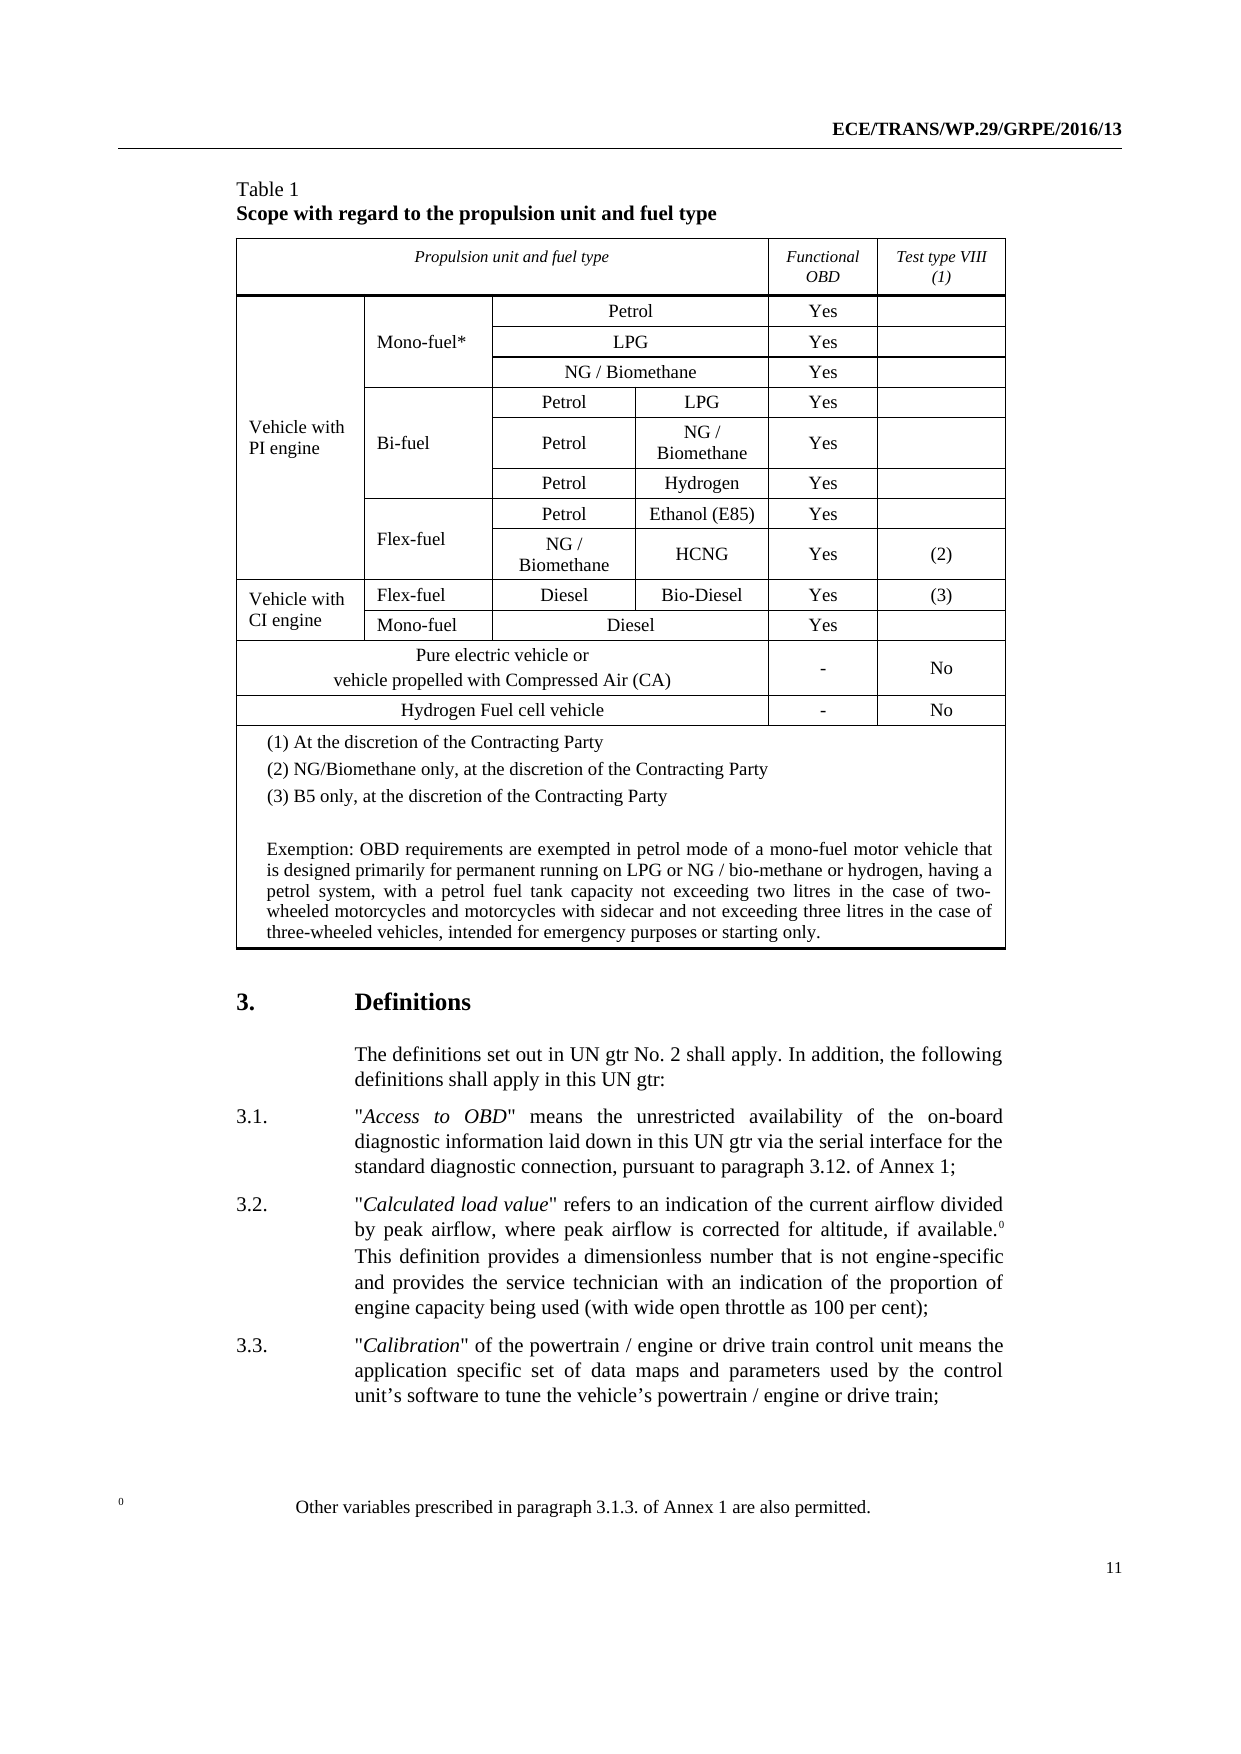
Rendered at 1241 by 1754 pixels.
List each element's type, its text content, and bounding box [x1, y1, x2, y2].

table_cell Petrol [493, 469, 635, 498]
table_cell Hydrogen Fuel cell vehicle [237, 696, 768, 725]
table_cell Flex-fuel [365, 580, 492, 609]
text 3.2. "Calculated load value" refers to an indication of the current airflow divided by peak airflow, where peak airflow is corrected for altitude, if available. This definition provides a dimensionless number that is not engine‑specific and provides the service technician with an indication of the proportion of engine capacity being used (with wide open throttle as 100 per cent); [236, 1191, 1004, 1319]
table_cell Yes [769, 611, 877, 640]
table_cell - [769, 641, 877, 695]
table_cell Yes [769, 469, 877, 498]
text Scope with regard to the propulsion unit and fuel type [236, 201, 1004, 225]
table_header Functional OBD [769, 239, 877, 294]
table_cell Mono-fuel* [365, 297, 492, 387]
table_cell Yes [769, 358, 877, 387]
table_cell [878, 297, 1005, 326]
table_cell Bio-Diesel [636, 580, 768, 609]
table_cell Vehicle with CI engine [237, 580, 364, 640]
table_cell NG / Biomethane [636, 418, 768, 468]
table_cell Ethanol (E85) [636, 499, 768, 528]
table_cell Yes [769, 418, 877, 468]
table_cell Petrol [493, 297, 768, 326]
table_cell Petrol [493, 499, 635, 528]
text 3.3. "Calibration" of the powertrain / engine or drive train control unit means the application specific set of data maps and parameters used by the control unit’s software to tune the vehicle’s powertrain / engine or drive train; [236, 1332, 1004, 1407]
text Table 1 [236, 177, 1122, 201]
table_cell (2) [878, 529, 1005, 579]
subtitle 3. Definitions [118, 988, 1004, 1016]
table_cell [878, 358, 1005, 387]
table_cell Petrol [493, 418, 635, 468]
table_cell Bi-fuel [365, 388, 492, 498]
table_cell Yes [769, 388, 877, 417]
table_cell [878, 388, 1005, 417]
table_header Propulsion unit and fuel type [237, 239, 768, 294]
table_cell Yes [769, 529, 877, 579]
table_cell No [878, 641, 1005, 695]
table_cell [878, 499, 1005, 528]
table_cell Petrol [493, 388, 635, 417]
text 3.1. "Access to OBD" means the unrestricted availability of the on-board diagnostic information laid down in this UN gtr via the serial interface for the standard diagnostic connection, pursuant to paragraph 3.12. of Annex 1; [236, 1103, 1004, 1178]
table_cell Yes [769, 297, 877, 326]
table_cell - [769, 696, 877, 725]
table_cell Yes [769, 499, 877, 528]
table_cell [878, 611, 1005, 640]
table_cell Yes [769, 580, 877, 609]
table_cell HCNG [636, 529, 768, 579]
table_cell Yes [769, 327, 877, 356]
table_cell LPG [636, 388, 768, 417]
table_cell NG / Biomethane [493, 529, 635, 579]
table_cell [878, 327, 1005, 356]
table_cell NG / Biomethane [493, 358, 768, 387]
table_cell Flex-fuel [365, 499, 492, 579]
table_cell (1) At the discretion of the Contracting Party (2) NG/Biomethane only, at the discretion of the Contracting Party (3) B5 only, at the discretion of the Contracting Party Exemption: OBD requirements are exempted in petrol mode of a mono-fuel motor vehicle that is designed primarily for permanent running on LPG or NG / bio-methane or hydrogen, having a petrol system, with a petrol fuel tank capacity not exceeding two litres in the case of two-wheeled motorcycles and motorcycles with sidecar and not exceeding three litres in the case of three-wheeled vehicles, intended for emergency purposes or starting only. [237, 726, 1005, 947]
table_cell [878, 469, 1005, 498]
table_cell LPG [493, 327, 768, 356]
table_cell Diesel [493, 580, 635, 609]
table_cell Mono-fuel [365, 611, 492, 640]
table_cell Hydrogen [636, 469, 768, 498]
table_header Test type VIII (1) [878, 239, 1005, 294]
table_cell Vehicle with PI engine [237, 297, 364, 579]
table_cell No [878, 696, 1005, 725]
text The definitions set out in UN gtr No. 2 shall apply. In addition, the following definitions shall apply in this UN gtr: [354, 1041, 1004, 1091]
table_cell [878, 418, 1005, 468]
table_cell Diesel [493, 611, 768, 640]
table_cell (3) [878, 580, 1005, 609]
table_cell Pure electric vehicle or vehicle propelled with Compressed Air (CA) [237, 641, 768, 695]
